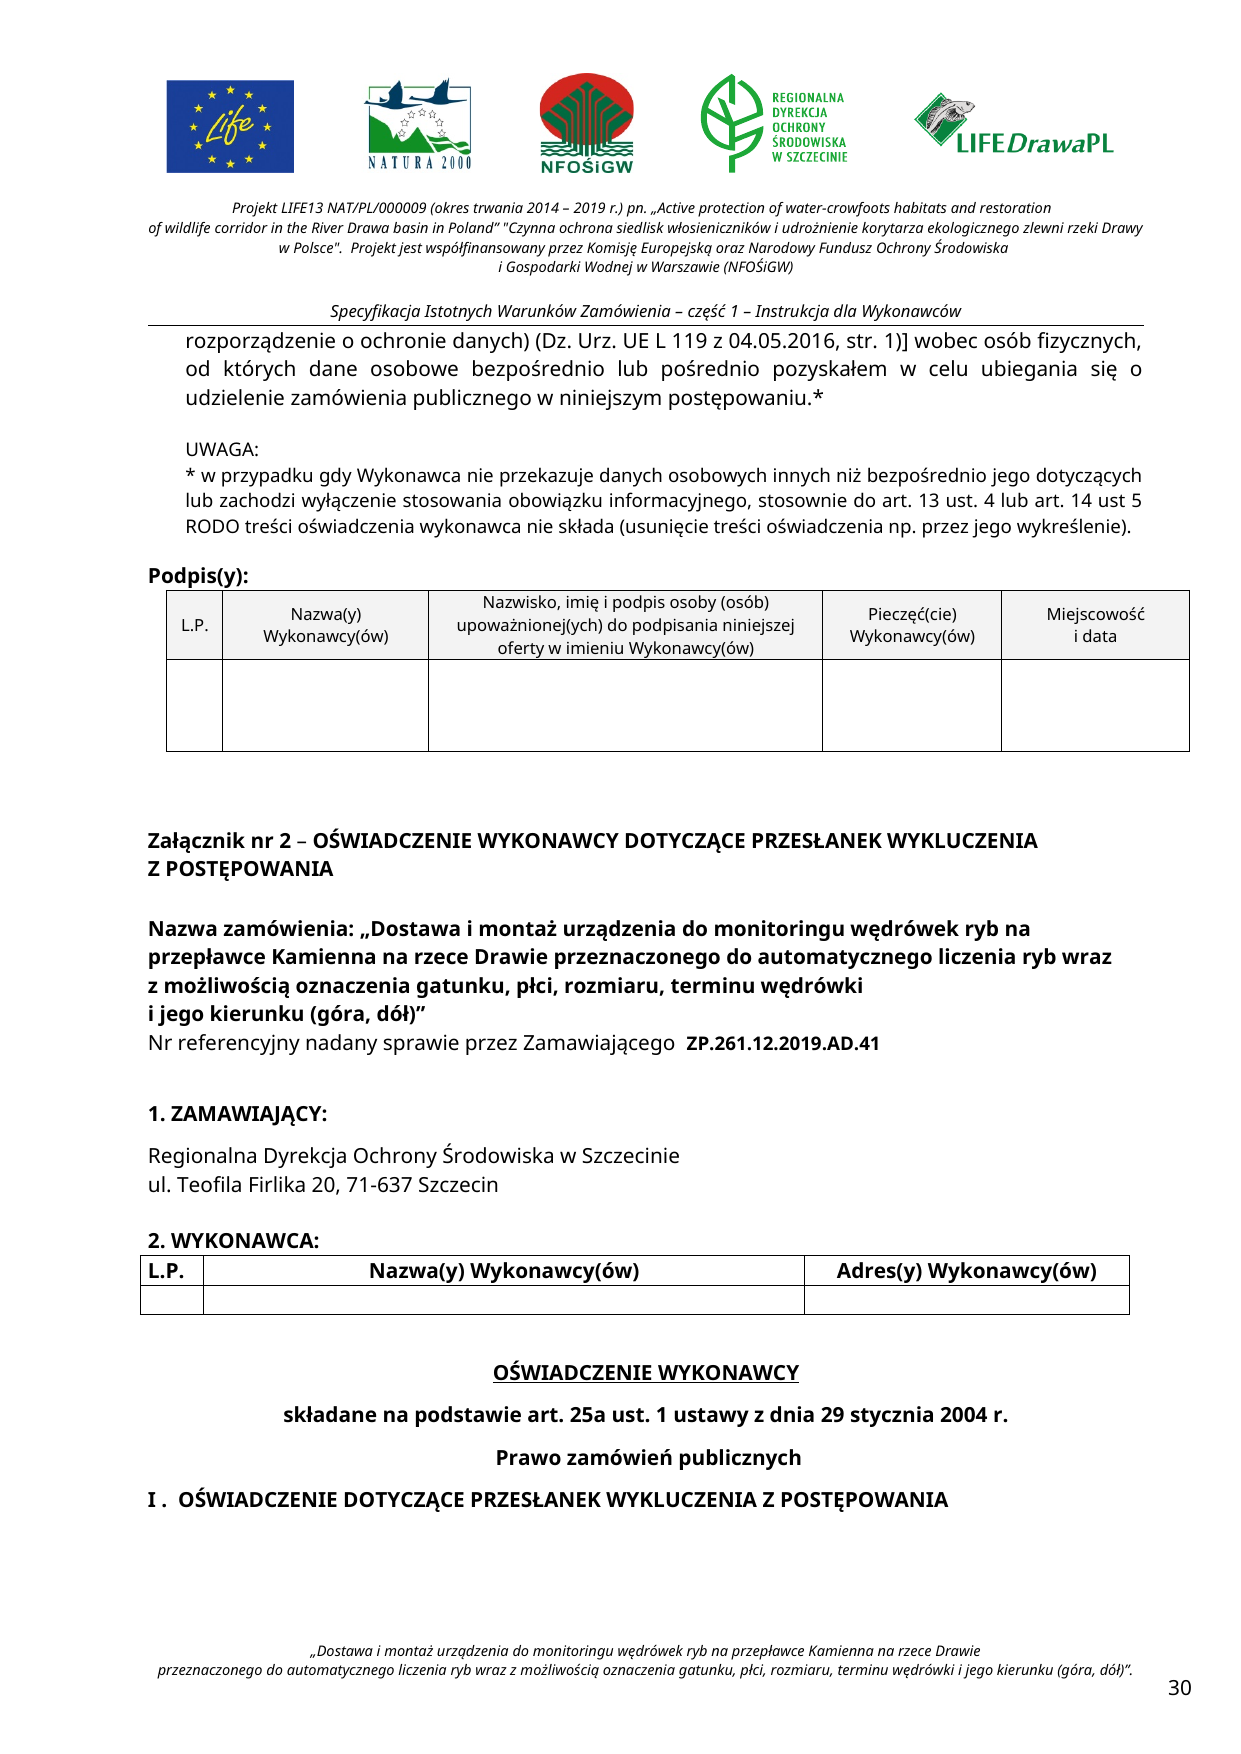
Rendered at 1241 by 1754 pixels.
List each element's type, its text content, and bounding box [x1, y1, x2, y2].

table_header Miejscowość i data [1002, 591, 1189, 659]
table_header L.P. [141, 1256, 203, 1284]
table_cell [204, 1286, 804, 1314]
table_header Nazwisko, imię i podpis osoby (osób) upoważnionej(ych) do podpisania niniejszej oferty w imieniu Wykonawcy(ów) [429, 591, 822, 659]
text składane na podstawie art. 25a ust. 1 ustawy z dnia 29 stycznia 2004 r. [148, 1400, 1144, 1429]
table_cell [429, 660, 822, 751]
table_cell [1002, 660, 1189, 751]
picture [539, 73, 634, 173]
table_cell [223, 660, 428, 751]
text Nazwa zamówienia: „Dostawa i montaż urządzenia do monitoringu wędrówek ryb na przepławce Kamienna na rzece Drawie przeznaczonego do automatycznego liczenia ryb wraz z możliwością oznaczenia gatunku, płci, rozmiaru, terminu wędrówki i jego kierunku (góra, dół)” [148, 914, 1144, 1028]
text Nr referencyjny nadany sprawie przez Zamawiającego ZP.261.12.2019.AD.41 [148, 1028, 1144, 1056]
table_header Adres(y) Wykonawcy(ów) [805, 1256, 1129, 1284]
text OŚWIADCZENIE WYKONAWCY [148, 1358, 1144, 1386]
table_header Pieczęć(cie) Wykonawcy(ów) [823, 591, 1001, 659]
table_cell [167, 660, 222, 751]
picture [903, 77, 1126, 173]
text Regionalna Dyrekcja Ochrony Środowiska w Szczecinie [148, 1141, 1144, 1170]
picture [166, 80, 294, 173]
text ul. Teofila Firlika 20, 71-637 Szczecin [148, 1170, 1144, 1198]
text I . OŚWIADCZENIE DOTYCZĄCE PRZESŁANEK WYKLUCZENIA Z POSTĘPOWANIA [148, 1485, 1144, 1514]
table_cell [805, 1286, 1129, 1314]
text Prawo zamówień publicznych [148, 1443, 1144, 1471]
text 2. WYKONAWCA: [148, 1227, 1144, 1255]
table_header Nazwa(y) Wykonawcy(ów) [223, 591, 428, 659]
picture [361, 73, 473, 173]
list UWAGA: [185, 437, 1144, 462]
table_header Nazwa(y) Wykonawcy(ów) [204, 1256, 804, 1284]
table_cell [141, 1286, 203, 1314]
text 1. ZAMAWIAJĄCY: [148, 1099, 1144, 1127]
table_header L.P. [167, 591, 222, 659]
list * w przypadku gdy Wykonawca nie przekazuje danych osobowych innych niż bezpośrednio jego dotyczących lub zachodzi wyłączenie stosowania obowiązku informacyjnego, stosownie do art. 13 ust. 4 lub art. 14 ust 5 RODO treści oświadczenia wykonawca nie składa (usunięcie treści oświadczenia np. przez jego wykreślenie). [185, 462, 1144, 539]
table_cell [823, 660, 1001, 751]
text Podpis(y): [148, 561, 1144, 590]
text Załącznik nr 2 – OŚWIADCZENIE WYKONAWCY DOTYCZĄCE PRZESŁANEK WYKLUCZENIA Z POSTĘPOWANIA [148, 826, 1144, 883]
